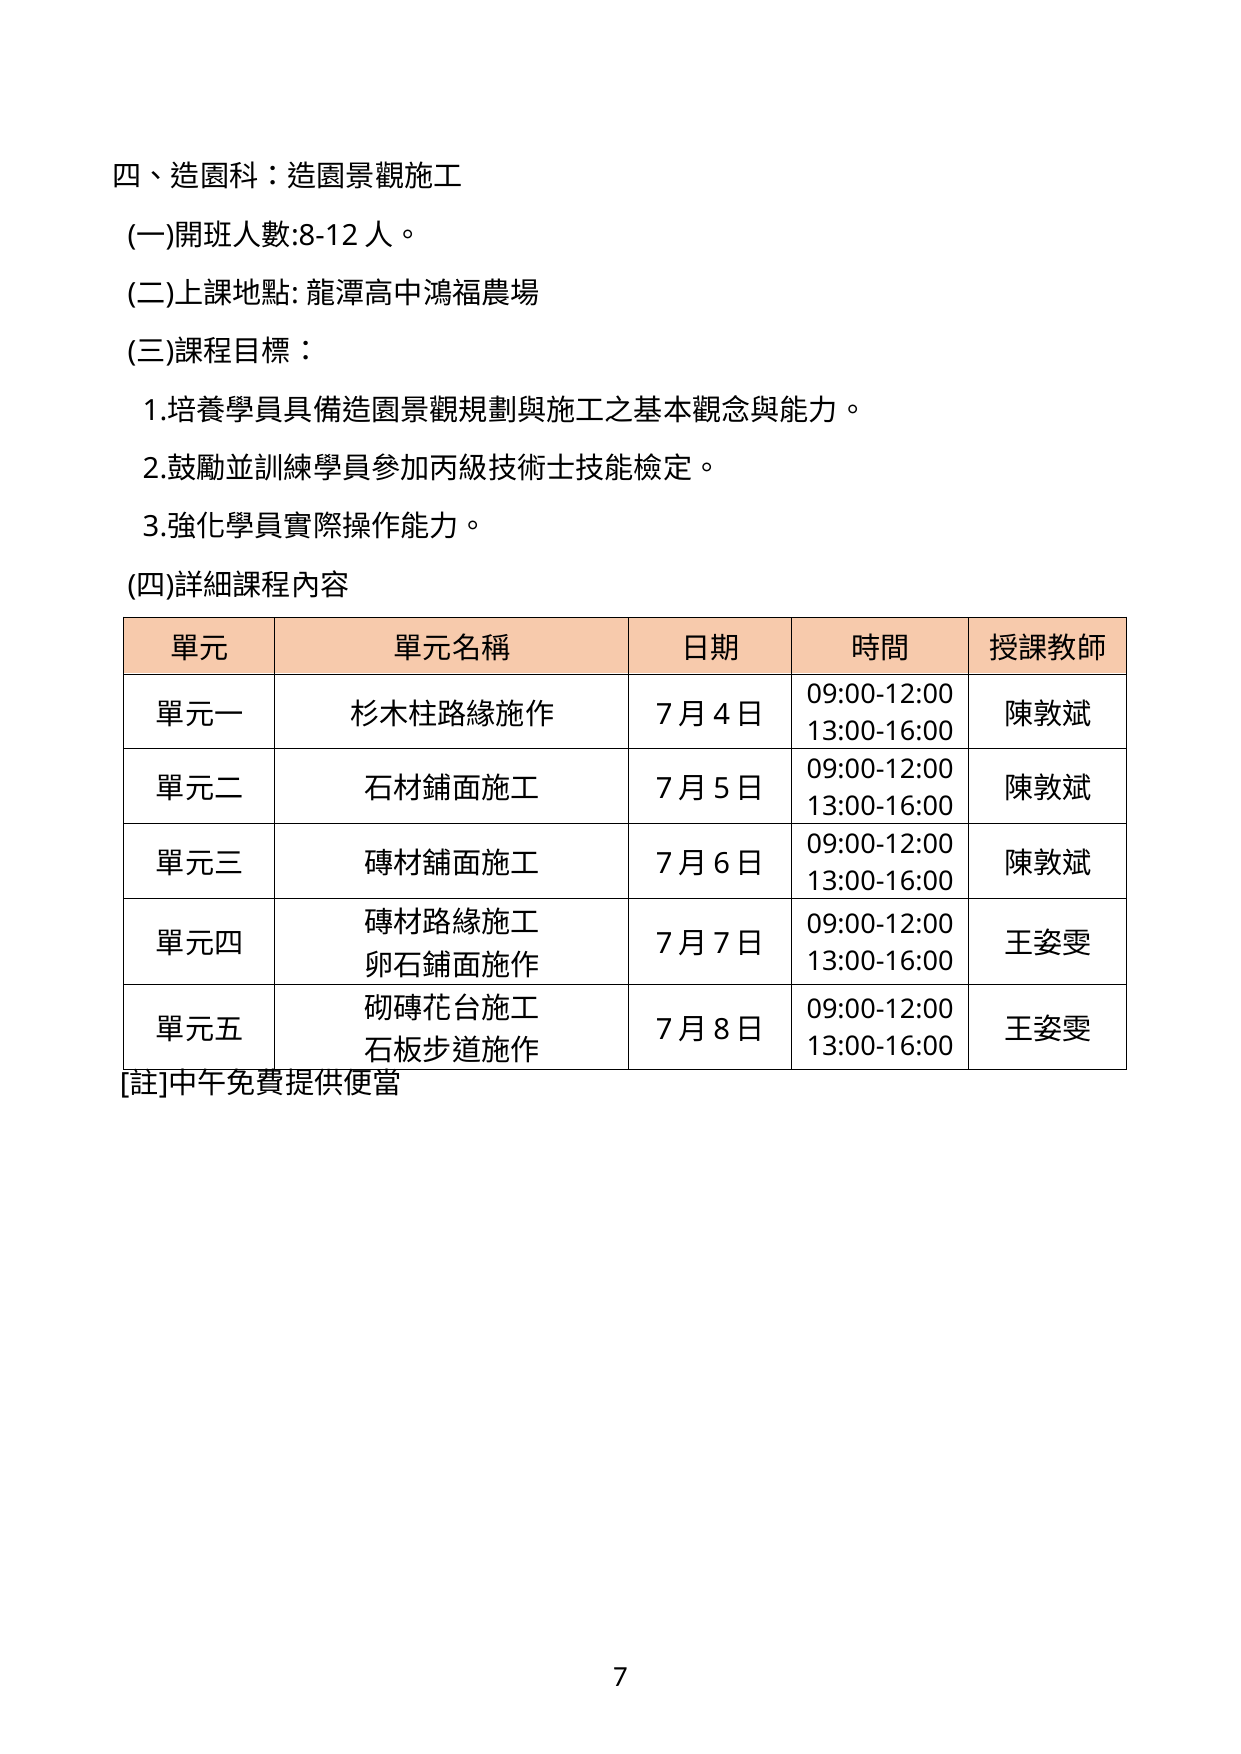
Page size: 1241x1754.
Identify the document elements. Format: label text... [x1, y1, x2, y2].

text 2.鼓勵並訓練學員參加丙級技術士技能檢定。 [112, 442, 1128, 487]
table_cell 09:00-12:00 13:00-16:00 [792, 675, 968, 748]
table_cell 7月8日 [629, 985, 791, 1069]
text [註]中午免費提供便當 [112, 1070, 1128, 1099]
text 1.培養學員具備造園景觀規劃與施工之基本觀念與能力。 [112, 383, 1128, 429]
text 3.強化學員實際操作能力。 [112, 500, 1128, 546]
table_header 時間 [792, 618, 968, 673]
text (三)課程目標： [112, 325, 1128, 371]
table_cell 單元三 [124, 824, 274, 898]
table_cell 砌磚花台施工 石板步道施作 [275, 985, 628, 1069]
table_cell 磚材舖面施工 [275, 824, 628, 898]
table_cell 09:00-12:00 13:00-16:00 [792, 749, 968, 823]
table_header 日期 [629, 618, 791, 673]
table_cell 陳敦斌 [969, 824, 1126, 898]
table_cell 王姿雯 [969, 985, 1126, 1069]
table_header 授課教師 [969, 618, 1126, 673]
table_cell 王姿雯 [969, 899, 1126, 983]
table_cell 7月7日 [629, 899, 791, 983]
text (一)開班人數:8-12人。 [112, 208, 1128, 254]
text (四)詳細課程內容 [112, 558, 1128, 604]
table_cell 陳敦斌 [969, 749, 1126, 823]
table_cell 7月6日 [629, 824, 791, 898]
table_cell 7月4日 [629, 675, 791, 748]
table_header 單元名稱 [275, 618, 628, 673]
text (二)上課地點: 龍潭高中鴻福農場 [112, 267, 1128, 312]
text 四、造園科：造園景觀施工 [112, 150, 1128, 196]
table_cell 陳敦斌 [969, 675, 1126, 748]
table_cell 單元五 [124, 985, 274, 1069]
table_cell 09:00-12:00 13:00-16:00 [792, 985, 968, 1069]
table_cell 單元二 [124, 749, 274, 823]
table_cell 單元一 [124, 675, 274, 748]
table_cell 石材鋪面施工 [275, 749, 628, 823]
table_cell 7月5日 [629, 749, 791, 823]
table_cell 磚材路緣施工 卵石鋪面施作 [275, 899, 628, 983]
table_header 單元 [124, 618, 274, 673]
table_cell 09:00-12:00 13:00-16:00 [792, 824, 968, 898]
table_cell 09:00-12:00 13:00-16:00 [792, 899, 968, 983]
table_cell 杉木柱路緣施作 [275, 675, 628, 748]
table_cell 單元四 [124, 899, 274, 983]
